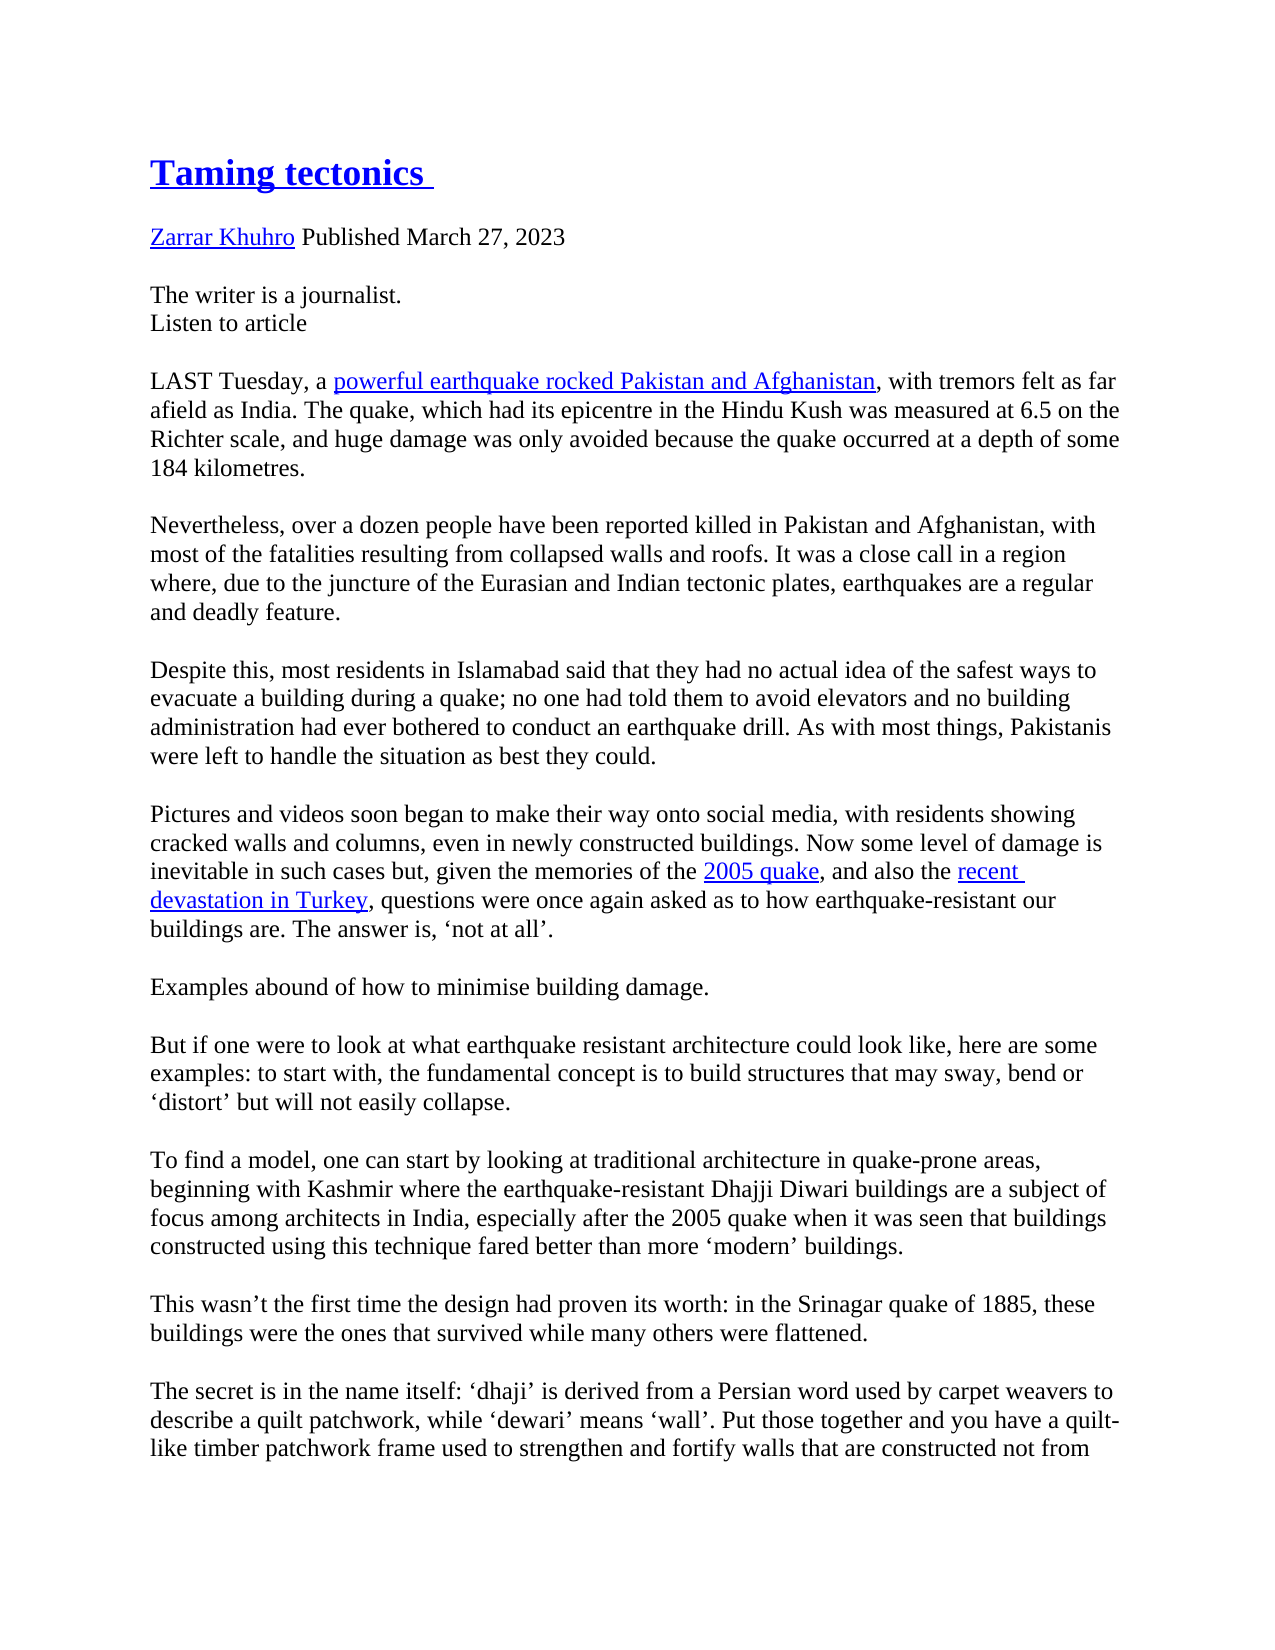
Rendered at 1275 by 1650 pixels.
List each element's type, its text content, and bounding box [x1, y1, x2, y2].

text Despite this, most residents in Islamabad said that they had no actual idea of the safest ways to evacuate a building during a quake; no one had told them to avoid elevators and no building administration had ever bothered to conduct an earthquake drill. As with most things, Pakistanis were left to handle the situation as best they could. [150, 655, 1125, 770]
text This wasn’t the first time the design had proven its worth: in the Srinagar quake of 1885, these buildings were the ones that survived while many others were flattened. [150, 1289, 1125, 1347]
text The writer is a journalist. [150, 280, 1125, 308]
text Taming tectonics [150, 150, 1125, 193]
text LAST Tuesday, a powerful earthquake rocked Pakistan and Afghanistan, with tremors felt as far afield as India. The quake, which had its epicentre in the Hindu Kush was measured at 6.5 on the Richter scale, and huge damage was only avoided because the quake occurred at a depth of some 184 kilometres. [150, 366, 1125, 481]
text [150, 1376, 1125, 1462]
text Pictures and videos soon began to make their way onto social media, with residents showing cracked walls and columns, even in newly constructed buildings. Now some level of damage is inevitable in such cases but, given the memories of the 2005 quake, and also the recent devastation in Turkey, questions were once again asked as to how earthquake-resistant our buildings are. The answer is, ‘not at all’. [150, 799, 1125, 943]
text Listen to article [150, 308, 1125, 337]
text But if one were to look at what earthquake resistant architecture could look like, here are some examples: to start with, the fundamental concept is to build structures that may sway, bend or ‘distort’ but will not easily collapse. [150, 1030, 1125, 1116]
text To find a model, one can start by looking at traditional architecture in quake-prone areas, beginning with Kashmir where the earthquake-resistant Dhajji Diwari buildings are a subject of focus among architects in India, especially after the 2005 quake when it was seen that buildings constructed using this technique fared better than more ‘modern’ buildings. [150, 1145, 1125, 1260]
text Nevertheless, over a dozen people have been reported killed in Pakistan and Afghanistan, with most of the fatalities resulting from collapsed walls and roofs. It was a close call in a region where, due to the juncture of the Eurasian and Indian tectonic plates, earthquakes are a regular and deadly feature. [150, 511, 1125, 626]
text Examples abound of how to minimise building damage. [150, 972, 1125, 1001]
text Zarrar Khuhro Published March 27, 2023 [150, 222, 1125, 251]
